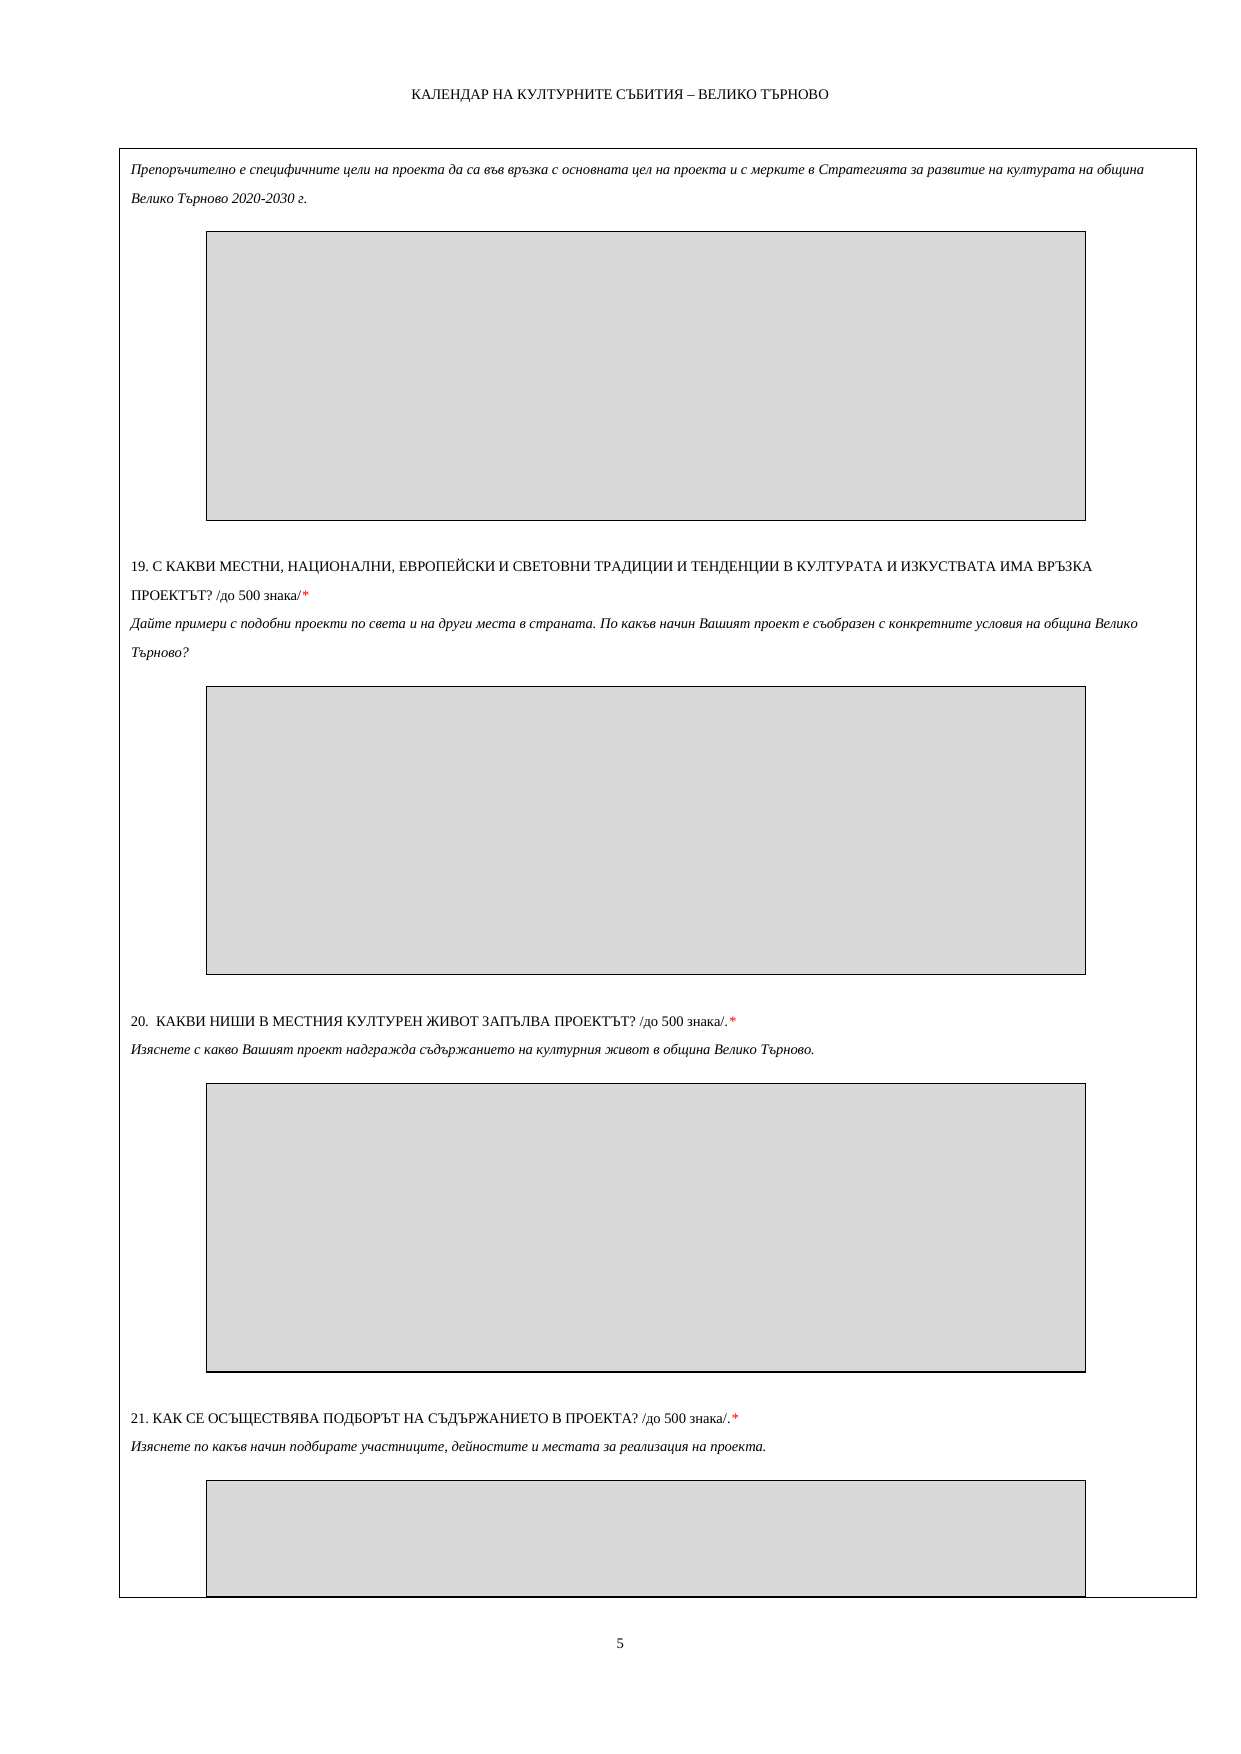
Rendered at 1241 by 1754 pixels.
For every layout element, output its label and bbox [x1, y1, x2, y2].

table_header [120, 149, 1196, 1597]
